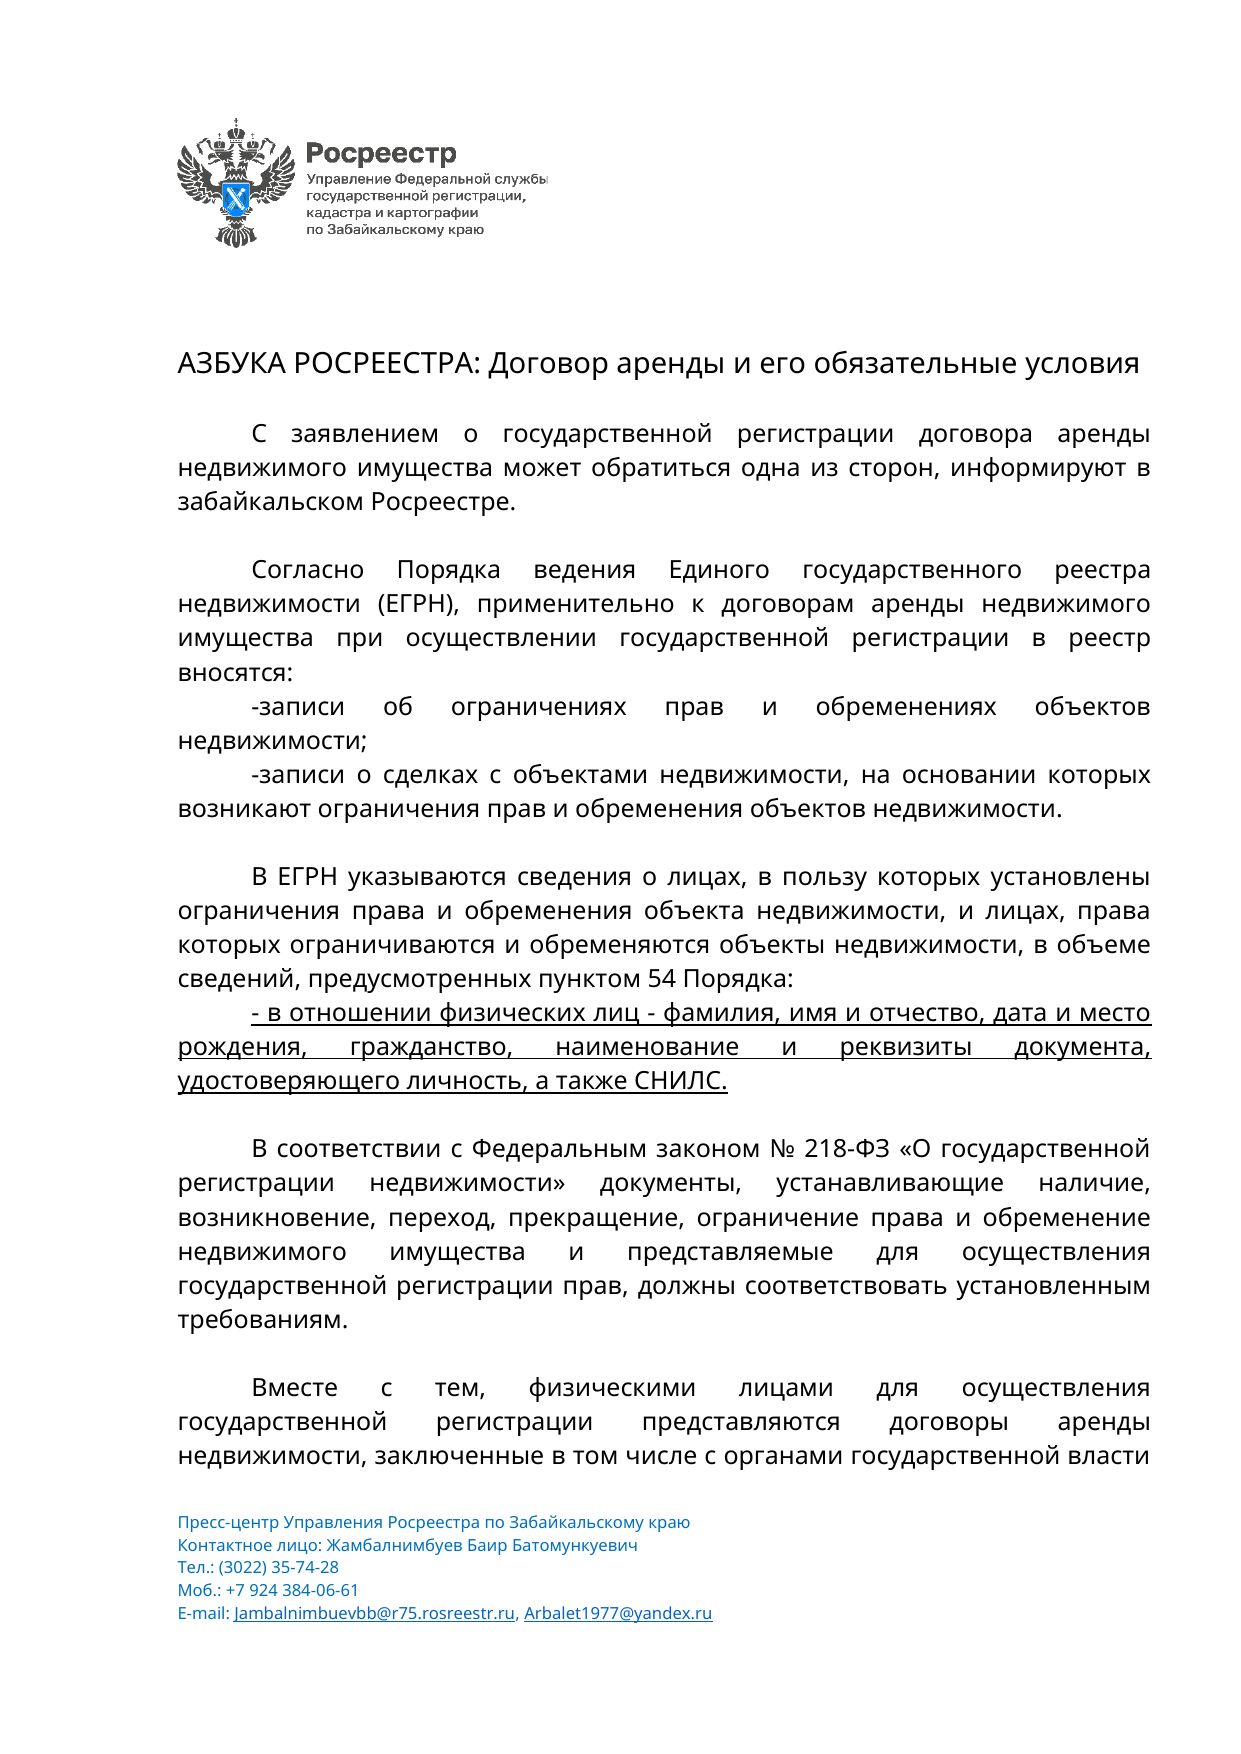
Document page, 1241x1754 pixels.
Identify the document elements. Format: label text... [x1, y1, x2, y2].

text -записи об ограничениях прав и обременениях объектов недвижимости; [177, 688, 1152, 756]
text - в отношении физических лиц - фамилия, имя и отчество, дата и место рождения, гражданство, наименование и реквизиты документа, удостоверяющего личность, а также СНИЛС. [177, 995, 1152, 1058]
text АЗБУКА РОСРЕЕСТРА: Договор аренды и его обязательные условия [177, 342, 1152, 382]
text -записи о сделках с объектами недвижимости, на основании которых возникают ограничения прав и обременения объектов недвижимости. [177, 756, 1152, 824]
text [177, 1369, 1152, 1472]
text Согласно Порядка ведения Единого государственного реестра недвижимости (ЕГРН), применительно к договорам аренды недвижимого имущества при осуществлении государственной регистрации в реестр вносятся: [177, 552, 1152, 688]
picture [177, 118, 548, 248]
text В ЕГРН указываются сведения о лицах, в пользу которых установлены ограничения права и обременения объекта недвижимости, и лицах, права которых ограничиваются и обременяются объекты недвижимости, в объеме сведений, предусмотренных пунктом 54 Порядка: [177, 858, 1152, 995]
text С заявлением о государственной регистрации договора аренды недвижимого имущества может обратиться одна из сторон, информируют в забайкальском Росреестре. [177, 416, 1152, 518]
text - в отношении физических лиц - фамилия, имя и отчество, дата и место рождения, гражданство, наименование и реквизиты документа, удостоверяющего личность, а также СНИЛС. [177, 1059, 1152, 1097]
text В соответствии с Федеральным законом № 218-ФЗ «О государственной регистрации недвижимости» документы, устанавливающие наличие, возникновение, переход, прекращение, ограничение права и обременение недвижимого имущества и представляемые для осуществления государственной регистрации прав, должны соответствовать установленным требованиям. [177, 1131, 1152, 1335]
